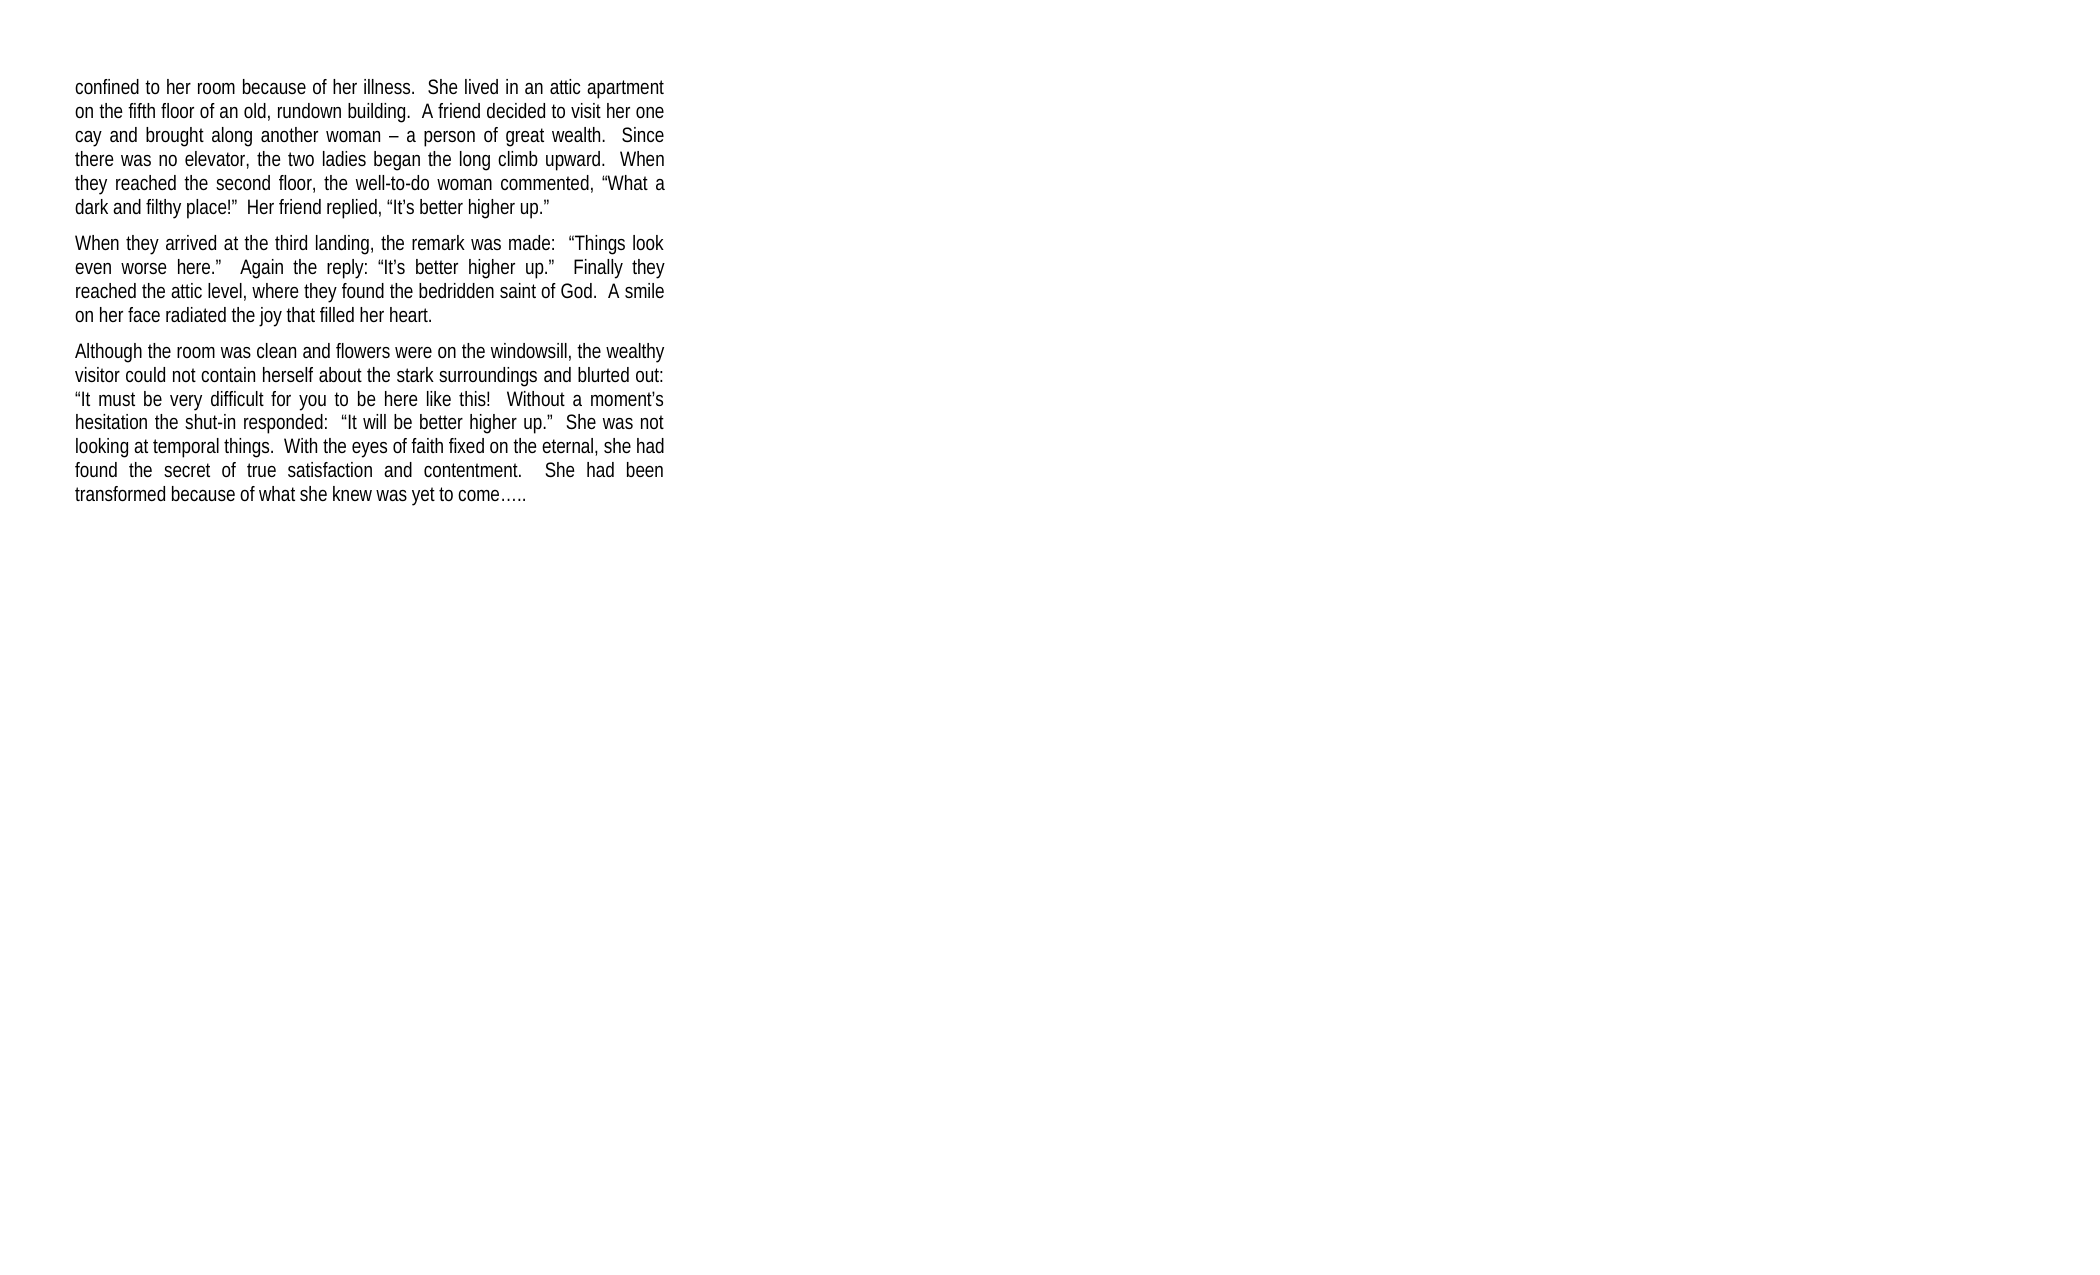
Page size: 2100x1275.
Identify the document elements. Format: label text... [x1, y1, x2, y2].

text Although the room was clean and flowers were on the windowsill, the wealthy visitor could not contain herself about the stark surroundings and blurted out: “It must be very difficult for you to be here like this! Without a moment’s hesitation the shut-in responded: “It will be better higher up.” She was not looking at temporal things. With the eyes of faith fixed on the eternal, she had found the secret of true satisfaction and contentment. She had been transformed because of what she knew was yet to come….. [75, 338, 666, 506]
text When they arrived at the third landing, the remark was made: “Things look even worse here.” Again the reply: “It’s better higher up.” Finally they reached the attic level, where they found the bedridden saint of God. A smile on her face radiated the joy that filled her heart. [75, 231, 666, 327]
